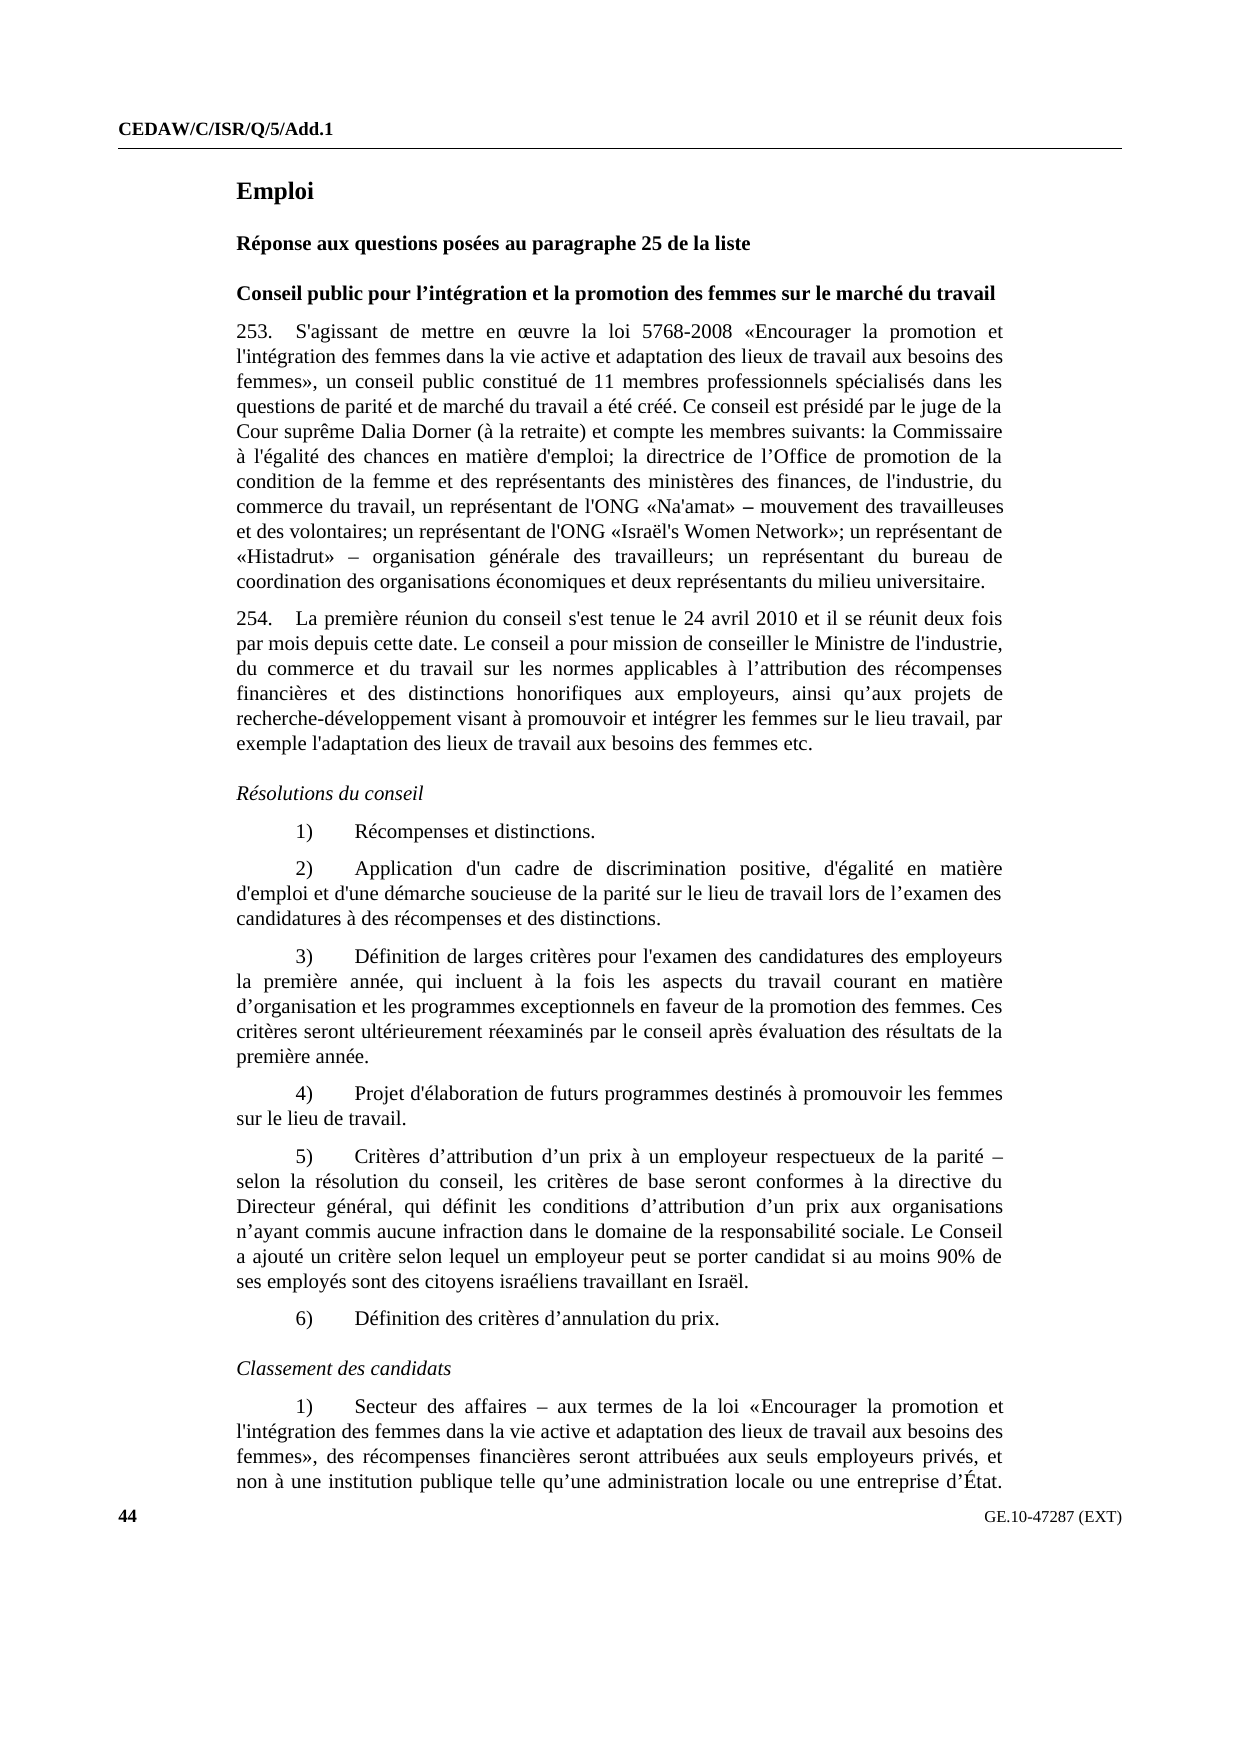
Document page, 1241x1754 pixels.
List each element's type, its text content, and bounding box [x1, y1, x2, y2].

text 1) Récompenses et distinctions. [236, 818, 1004, 843]
text Réponse aux questions posées au paragraphe 25 de la liste [118, 230, 1004, 255]
text Résolutions du conseil [118, 780, 1004, 805]
text Classement des candidats [118, 1355, 1004, 1380]
text Emploi [118, 177, 1004, 205]
text 4) Projet d'élaboration de futurs programmes destinés à promouvoir les femmes sur le lieu de travail. [236, 1080, 1004, 1130]
text 5) Critères d’attribution d’un prix à un employeur respectueux de la parité –selon la résolution du conseil, les critères de base seront conformes à la directive du Directeur général, qui définit les conditions d’attribution d’un prix aux organisations n’ayant commis aucune infraction dans le domaine de la responsabilité sociale. Le Conseil a ajouté un critère selon lequel un employeur peut se porter candidat si au moins 90% de ses employés sont des citoyens israéliens travaillant en Israël. [236, 1143, 1004, 1293]
text 254. La première réunion du conseil s'est tenue le 24 avril 2010 et il se réunit deux fois par mois depuis cette date. Le conseil a pour mission de conseiller le Ministre de l'industrie, du commerce et du travail sur les normes applicables à l’attribution des récompenses financières et des distinctions honorifiques aux employeurs, ainsi qu’aux projets de recherche-développement visant à promouvoir et intégrer les femmes sur le lieu travail, par exemple l'adaptation des lieux de travail aux besoins des femmes etc. [236, 605, 1004, 755]
text 2) Application d'un cadre de discrimination positive, d'égalité en matière d'emploi et d'une démarche soucieuse de la parité sur le lieu de travail lors de l’examen des candidatures à des récompenses et des distinctions. [236, 855, 1004, 930]
text Conseil public pour l’intégration et la promotion des femmes sur le marché du travail [118, 280, 1004, 305]
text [236, 1393, 1004, 1493]
text 3) Définition de larges critères pour l'examen des candidatures des employeurs la première année, qui incluent à la fois les aspects du travail courant en matière d’organisation et les programmes exceptionnels en faveur de la promotion des femmes. Ces critères seront ultérieurement réexaminés par le conseil après évaluation des résultats de la première année. [236, 943, 1004, 1068]
text 6) Définition des critères d’annulation du prix. [236, 1305, 1004, 1330]
text 253. S'agissant de mettre en œuvre la loi 5768-2008 «Encourager la promotion et l'intégration des femmes dans la vie active et adaptation des lieux de travail aux besoins des femmes», un conseil public constitué de 11 membres professionnels spécialisés dans les questions de parité et de marché du travail a été créé. Ce conseil est présidé par le juge de la Cour suprême Dalia Dorner (à la retraite) et compte les membres suivants: la Commissaire à l'égalité des chances en matière d'emploi; la directrice de l’Office de promotion de la condition de la femme et des représentants des ministères des finances, de l'industrie, du commerce du travail, un représentant de l'ONG «Na'amat» – mouvement des travailleuses et des volontaires; un représentant de l'ONG «Israël's Women Network»; un représentant de «Histadrut» – organisation générale des travailleurs; un représentant du bureau de coordination des organisations économiques et deux représentants du milieu universitaire. [236, 318, 1004, 593]
